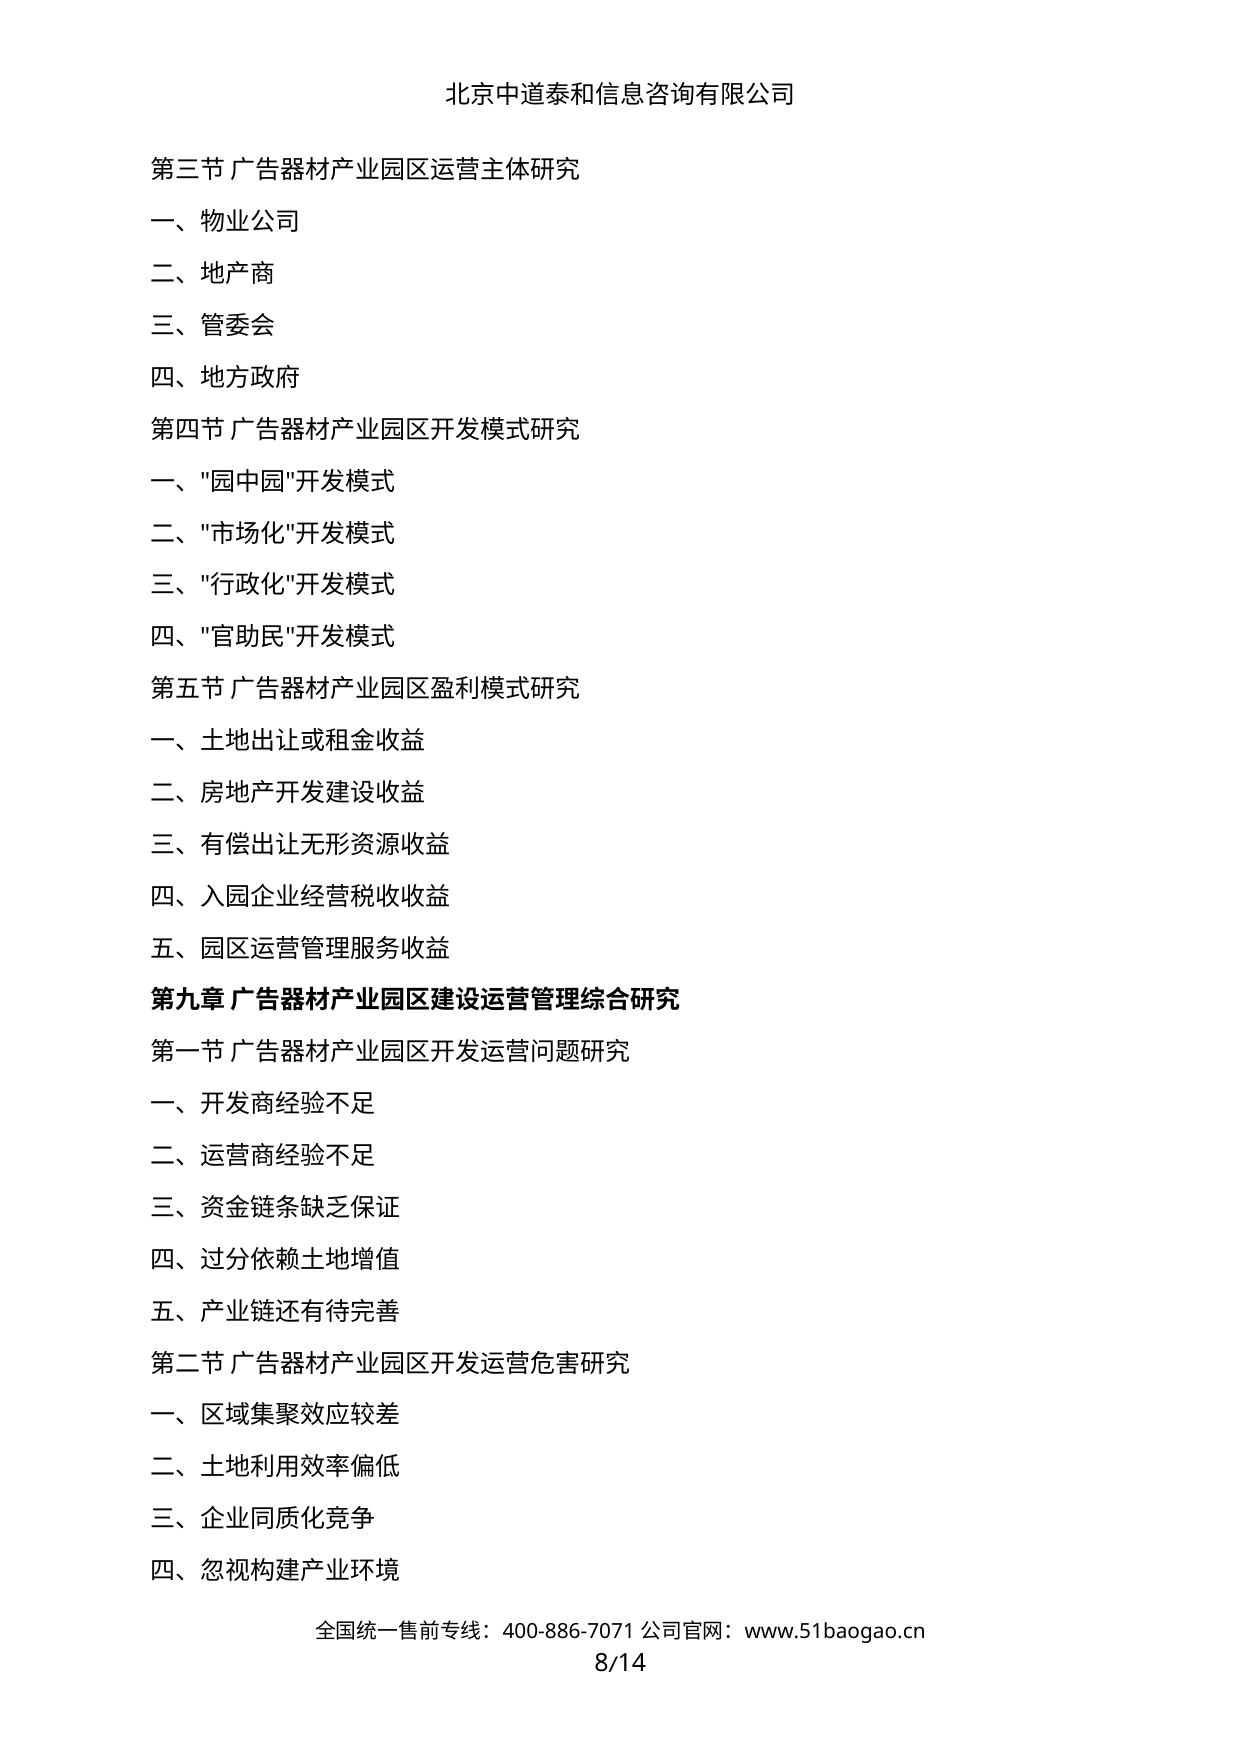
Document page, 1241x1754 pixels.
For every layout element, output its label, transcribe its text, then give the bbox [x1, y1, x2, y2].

text 二、"市场化"开发模式 [150, 513, 1090, 549]
text 第五节 广告器材产业园区盈利模式研究 [150, 669, 1090, 705]
text 四、忽视构建产业环境 [150, 1551, 1090, 1587]
text 三、有偿出让无形资源收益 [150, 824, 1090, 861]
text 四、"官助民"开发模式 [150, 617, 1090, 653]
text 二、房地产开发建设收益 [150, 772, 1090, 809]
text 一、开发商经验不足 [150, 1084, 1090, 1120]
text 二、土地利用效率偏低 [150, 1447, 1090, 1483]
text 第二节 广告器材产业园区开发运营危害研究 [150, 1343, 1090, 1379]
text 三、企业同质化竞争 [150, 1499, 1090, 1535]
text 五、产业链还有待完善 [150, 1291, 1090, 1327]
text 四、过分依赖土地增值 [150, 1239, 1090, 1276]
text 第四节 广告器材产业园区开发模式研究 [150, 409, 1090, 446]
text 一、物业公司 [150, 202, 1090, 238]
text 三、资金链条缺乏保证 [150, 1187, 1090, 1224]
text 第一节 广告器材产业园区开发运营问题研究 [150, 1032, 1090, 1068]
text 一、区域集聚效应较差 [150, 1395, 1090, 1431]
text 四、地方政府 [150, 357, 1090, 394]
text 一、土地出让或租金收益 [150, 721, 1090, 757]
text 三、"行政化"开发模式 [150, 565, 1090, 601]
text 二、运营商经验不足 [150, 1136, 1090, 1172]
text 第三节 广告器材产业园区运营主体研究 [150, 150, 1090, 186]
text 第九章 广告器材产业园区建设运营管理综合研究 [150, 980, 1090, 1016]
text 三、管委会 [150, 306, 1090, 342]
text 二、地产商 [150, 254, 1090, 290]
text 五、园区运营管理服务收益 [150, 928, 1090, 964]
text 四、入园企业经营税收收益 [150, 876, 1090, 912]
text 一、"园中园"开发模式 [150, 461, 1090, 497]
